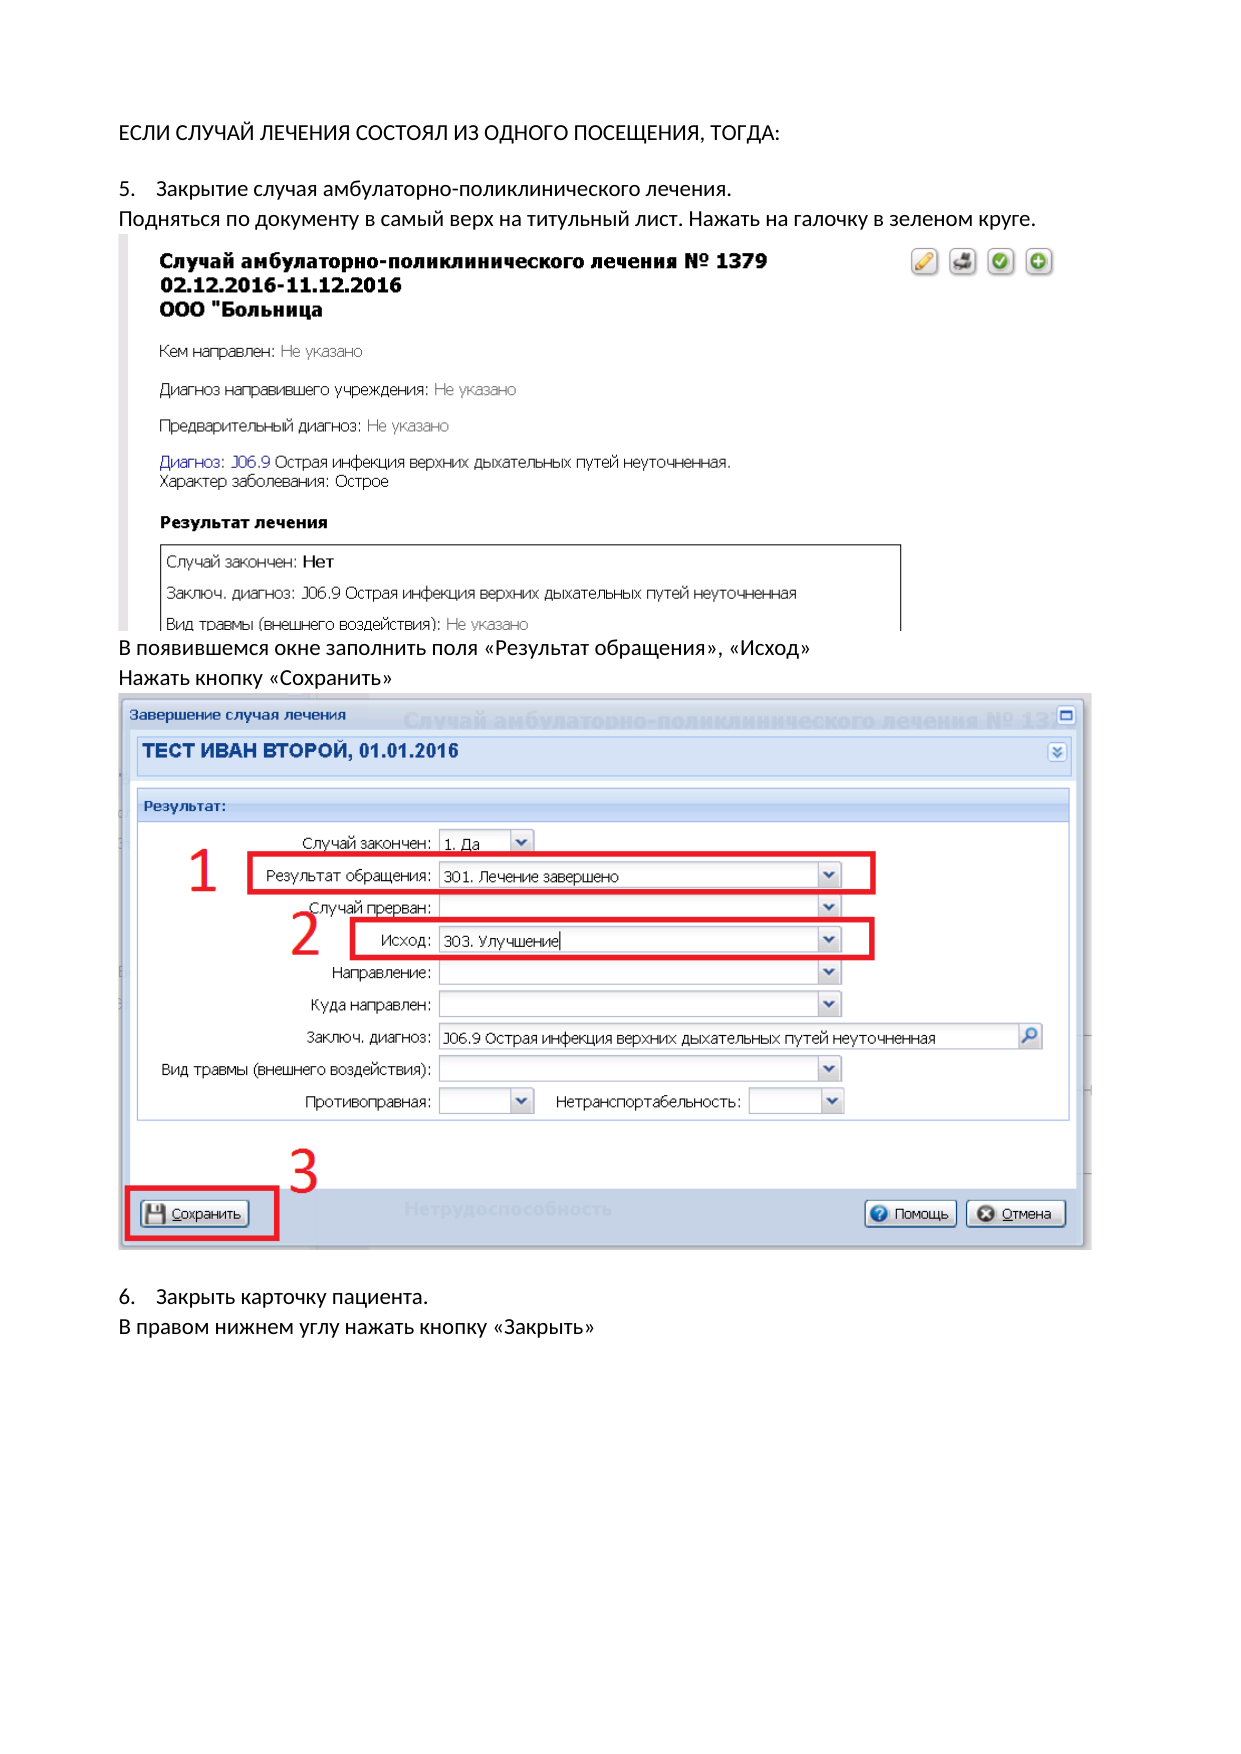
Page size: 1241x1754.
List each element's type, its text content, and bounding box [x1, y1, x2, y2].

list Подняться по документу в самый верх на титульный лист. Нажать на галочку в зеленом круге. [118, 204, 1152, 232]
list Нажать кнопку «Сохранить» [118, 663, 1152, 691]
text ЕСЛИ СЛУЧАЙ ЛЕЧЕНИЯ СОСТОЯЛ ИЗ ОДНОГО ПОСЕЩЕНИЯ, ТОГДА: [89, 118, 1152, 146]
list В правом нижнем углу нажать кнопку «Закрыть» [118, 1312, 1152, 1340]
list Закрыть карточку пациента. [118, 1282, 1152, 1310]
list В появившемся окне заполнить поля «Результат обращения», «Исход» [118, 633, 1152, 661]
list Закрытие случая амбулаторно-поликлинического лечения. [118, 174, 1152, 202]
picture [118, 693, 1092, 1250]
picture [118, 234, 1094, 631]
